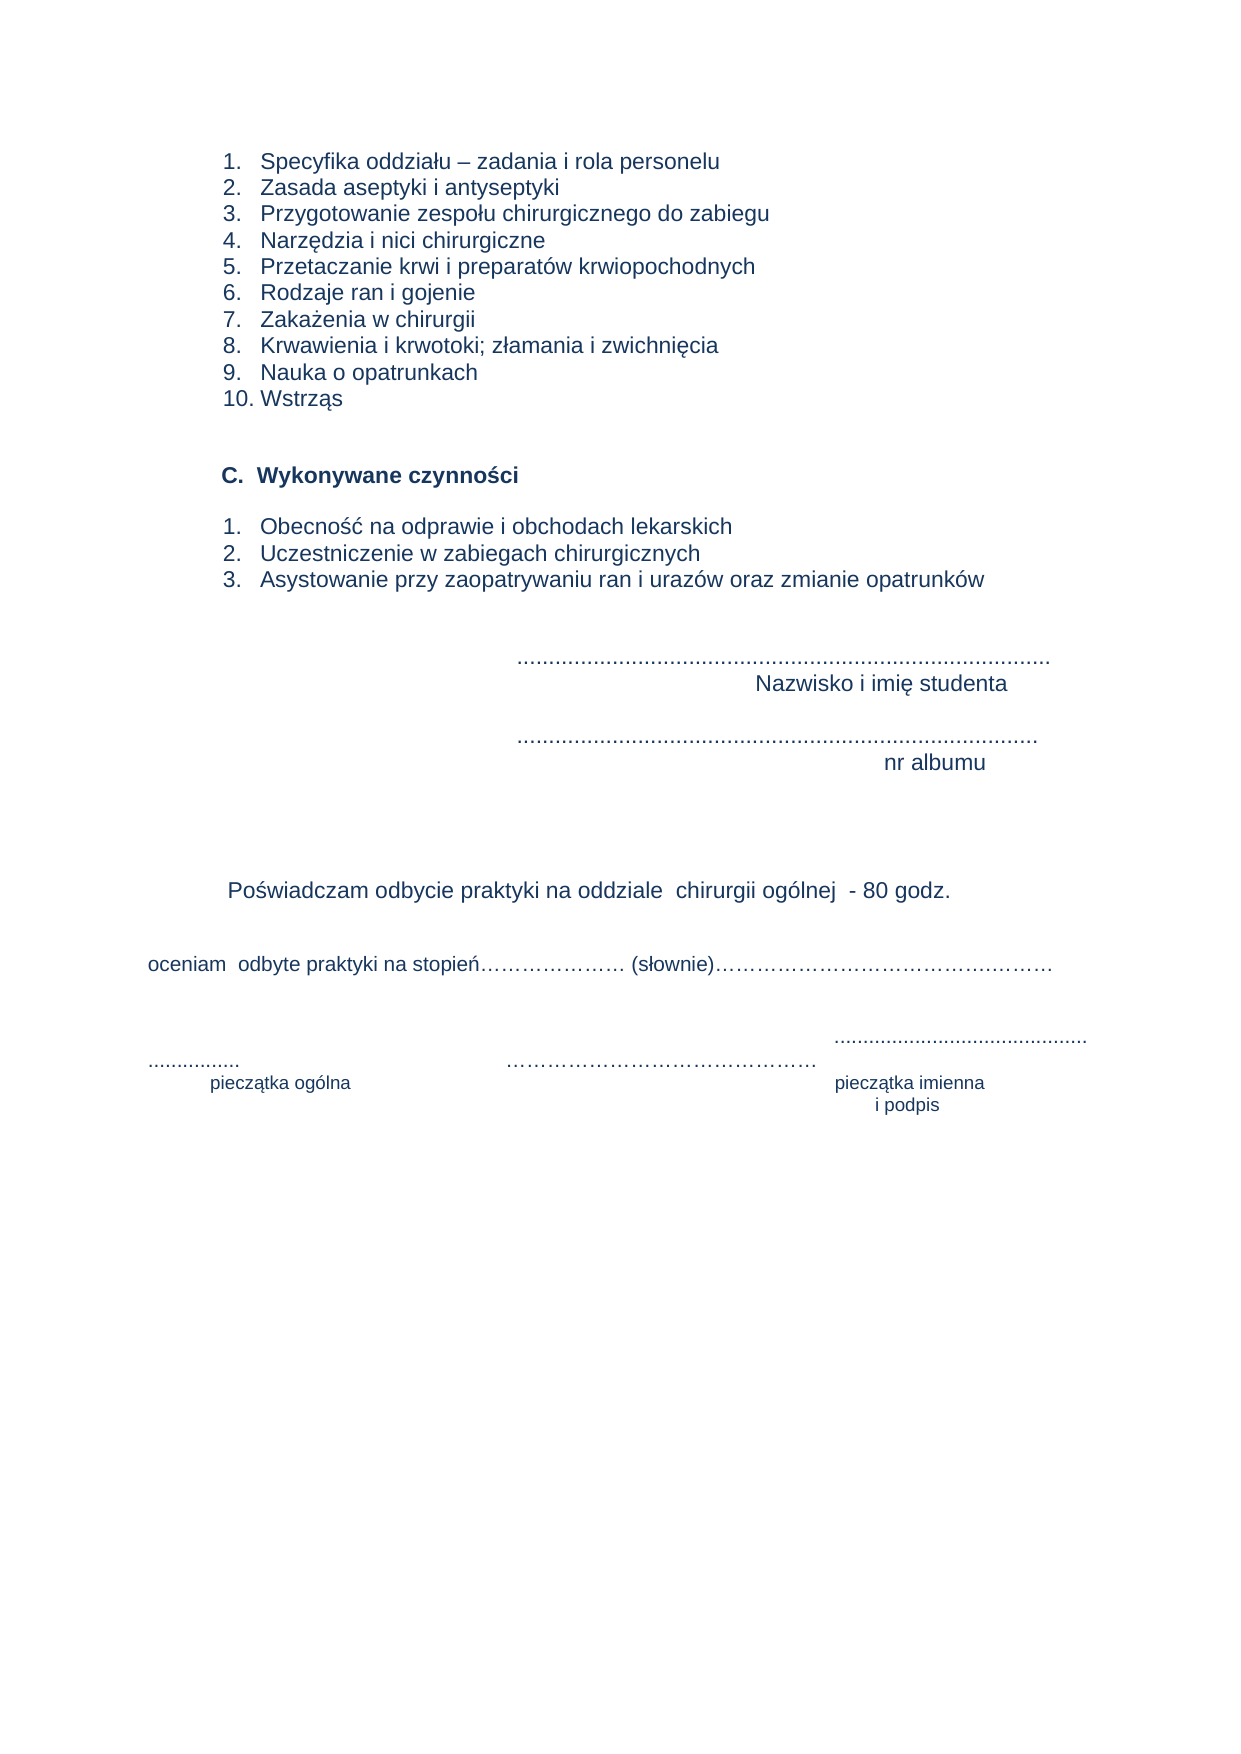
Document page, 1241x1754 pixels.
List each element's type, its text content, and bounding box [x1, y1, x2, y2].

list Zasada aseptyki i antyseptyki [223, 174, 1093, 200]
list Wstrząs [223, 385, 1093, 411]
list Krwawienia i krwotoki; złamania i zwichnięcia [223, 332, 1093, 358]
text Poświadczam odbycie praktyki na oddziale chirurgii ogólnej - 80 godz. [148, 877, 1093, 903]
list Asystowanie przy zaopatrywaniu ran i urazów oraz zmianie opatrunków [223, 566, 1093, 592]
list Nauka o opatrunkach [223, 358, 1093, 385]
text nr albumu [664, 749, 1093, 775]
list Specyfika oddziału – zadania i rola personelu [223, 148, 1093, 174]
text ............................................................ ……………………………………… [148, 1024, 1093, 1072]
list Zakażenia w chirurgii [223, 306, 1093, 332]
list Narzędzia i nici chirurgiczne [223, 227, 1093, 253]
list Rodzaje ran i gojenie [223, 279, 1093, 306]
text pieczątka ogólna pieczątka imienna [148, 1072, 1093, 1093]
text .................................................................................. [443, 722, 1093, 749]
list Przetaczanie krwi i preparatów krwiopochodnych [223, 253, 1093, 279]
list Obecność na odprawie i obchodach lekarskich [223, 513, 1093, 539]
list Uczestniczenie w zabiegach chirurgicznych [223, 539, 1093, 566]
text C. Wykonywane czynności [221, 462, 1093, 488]
text .................................................................................... [516, 643, 1093, 670]
text Nazwisko i imię studenta [590, 670, 1093, 696]
text i podpis [148, 1093, 1093, 1115]
list Przygotowanie zespołu chirurgicznego do zabiegu [223, 200, 1093, 227]
text oceniam odbyte praktyki na stopień………………… (słownie)………………………………….……… [148, 952, 1093, 976]
